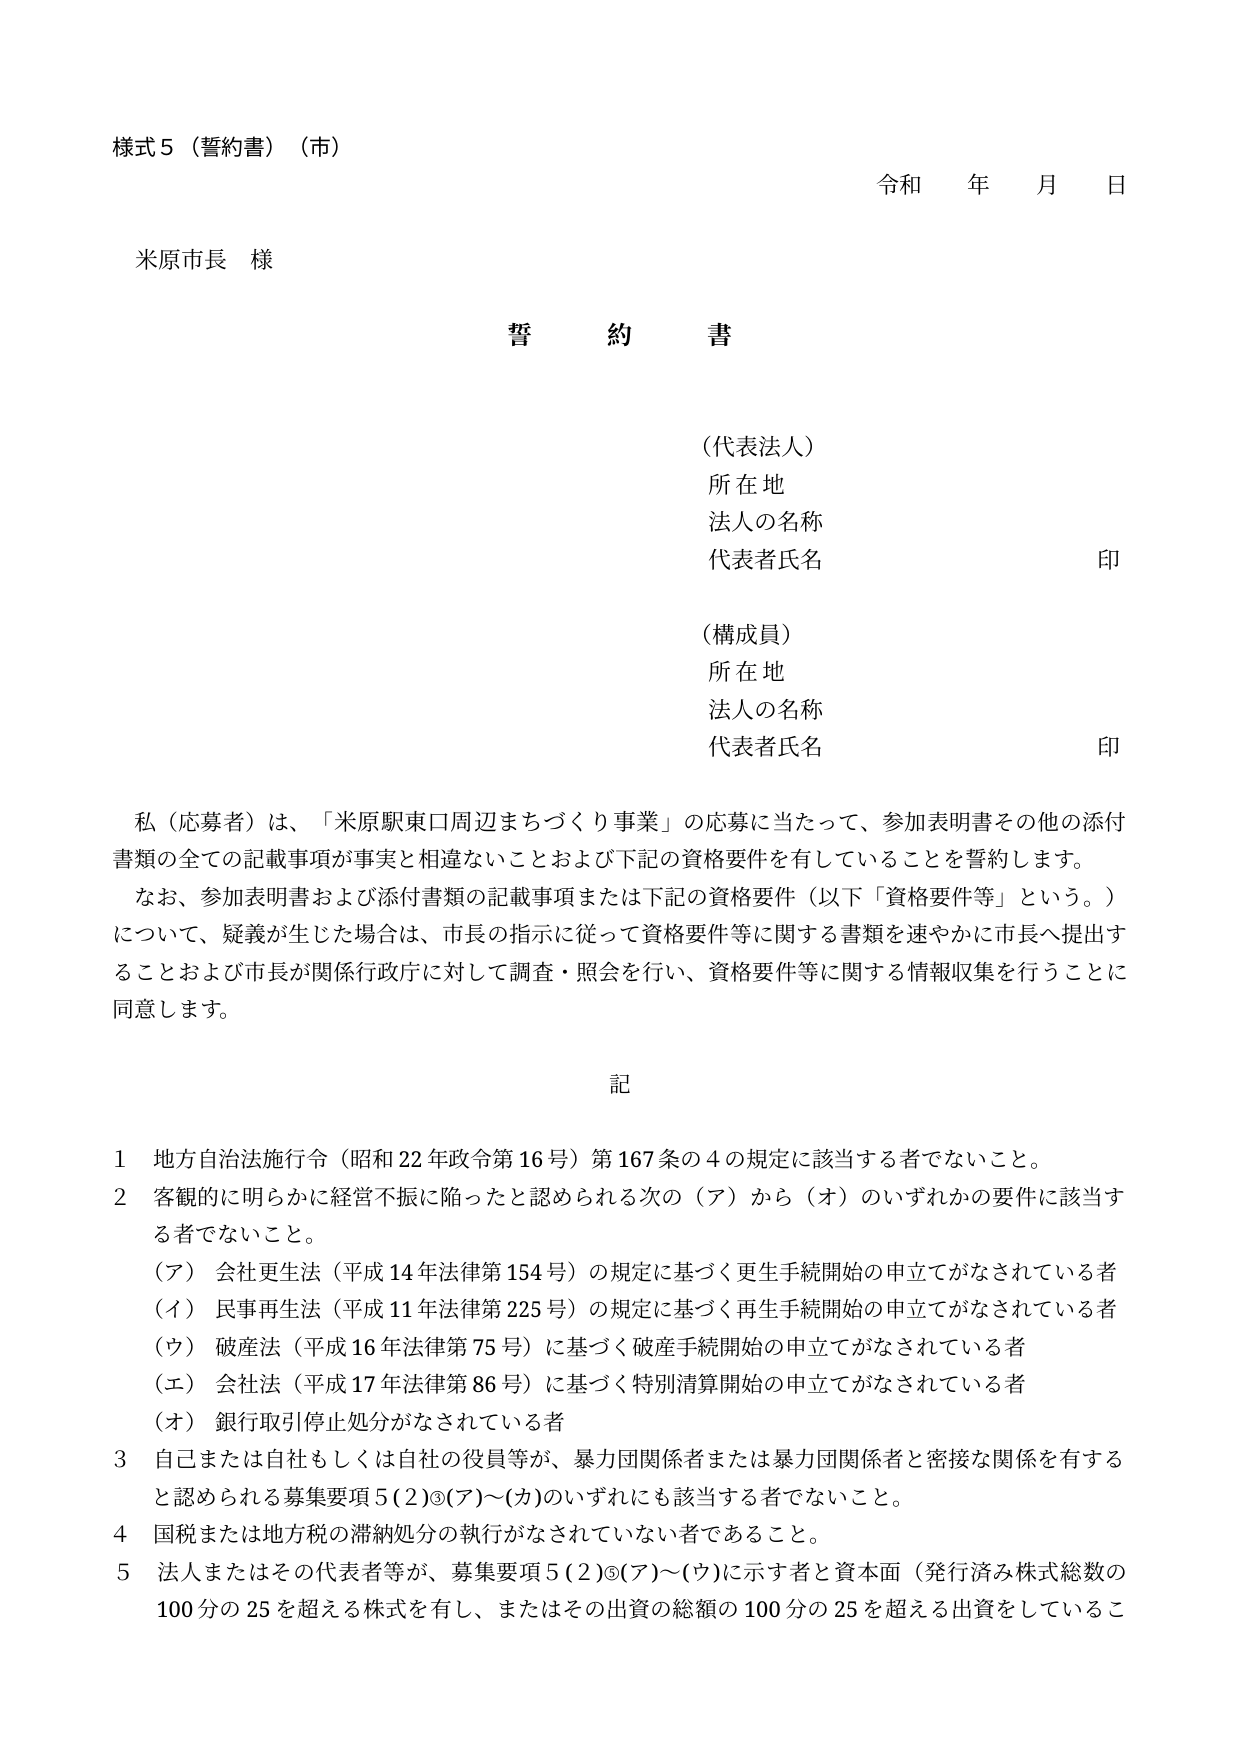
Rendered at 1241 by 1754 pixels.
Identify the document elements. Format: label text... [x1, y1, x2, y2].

text （ア） 会社更生法（平成14年法律第154号）の規定に基づく更生手続開始の申立てがなされている者 [142, 1252, 1128, 1289]
text 所在地 [506, 464, 1128, 502]
subtitle 様式５（誓約書）（市） [112, 127, 1128, 164]
text 法人の名称 [112, 502, 1128, 539]
text なお、参加表明書および添付書類の記載事項または下記の資格要件（以下「資格要件等」という。）について、疑義が生じた場合は、市長の指示に従って資格要件等に関する書類を速やかに市長へ提出することおよび市長が関係行政庁に対して調査・照会を行い、資格要件等に関する情報収集を行うことに同意します。 [112, 877, 1128, 1027]
text 代表者氏名 印 [112, 727, 1128, 764]
text 米原市長 様 [112, 239, 1128, 277]
text 私（応募者）は、「米原駅東口周辺まちづくり事業」の応募に当たって、参加表明書その他の添付書類の全ての記載事項が事実と相違ないことおよび下記の資格要件を有していることを誓約します。 [112, 802, 1128, 877]
text （構成員） [506, 614, 1128, 652]
text ３ 自己または自社もしくは自社の役員等が、暴力団関係者または暴力団関係者と密接な関係を有すると認められる募集要項５(２)③(ア)～(カ)のいずれにも該当する者でないこと。 [109, 1439, 1128, 1514]
text （ウ） 破産法（平成16年法律第75号）に基づく破産手続開始の申立てがなされている者 [142, 1327, 1128, 1364]
text 代表者氏名 印 [112, 539, 1128, 577]
text 所在地 [506, 652, 1128, 689]
text ２ 客観的に明らかに経営不振に陥ったと認められる次の（ア）から（オ）のいずれかの要件に該当する者でないこと。 [109, 1177, 1128, 1252]
text １ 地方自治法施行令（昭和22年政令第16号）第167条の４の規定に該当する者でないこと。 [109, 1139, 1128, 1177]
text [112, 1552, 1128, 1627]
text （イ） 民事再生法（平成11年法律第225号）の規定に基づく再生手続開始の申立てがなされている者 [142, 1289, 1128, 1327]
text （オ） 銀行取引停止処分がなされている者 [142, 1402, 1128, 1439]
subtitle 記 [112, 1064, 1128, 1102]
text 法人の名称 [112, 689, 1128, 727]
text （エ） 会社法（平成17年法律第86号）に基づく特別清算開始の申立てがなされている者 [142, 1364, 1128, 1402]
text 誓 約 書 [112, 314, 1128, 352]
text （代表法人） [506, 427, 1128, 464]
text ４ 国税または地方税の滞納処分の執行がなされていない者であること。 [109, 1514, 1128, 1552]
text 令和 年 月 日 [112, 164, 1128, 202]
